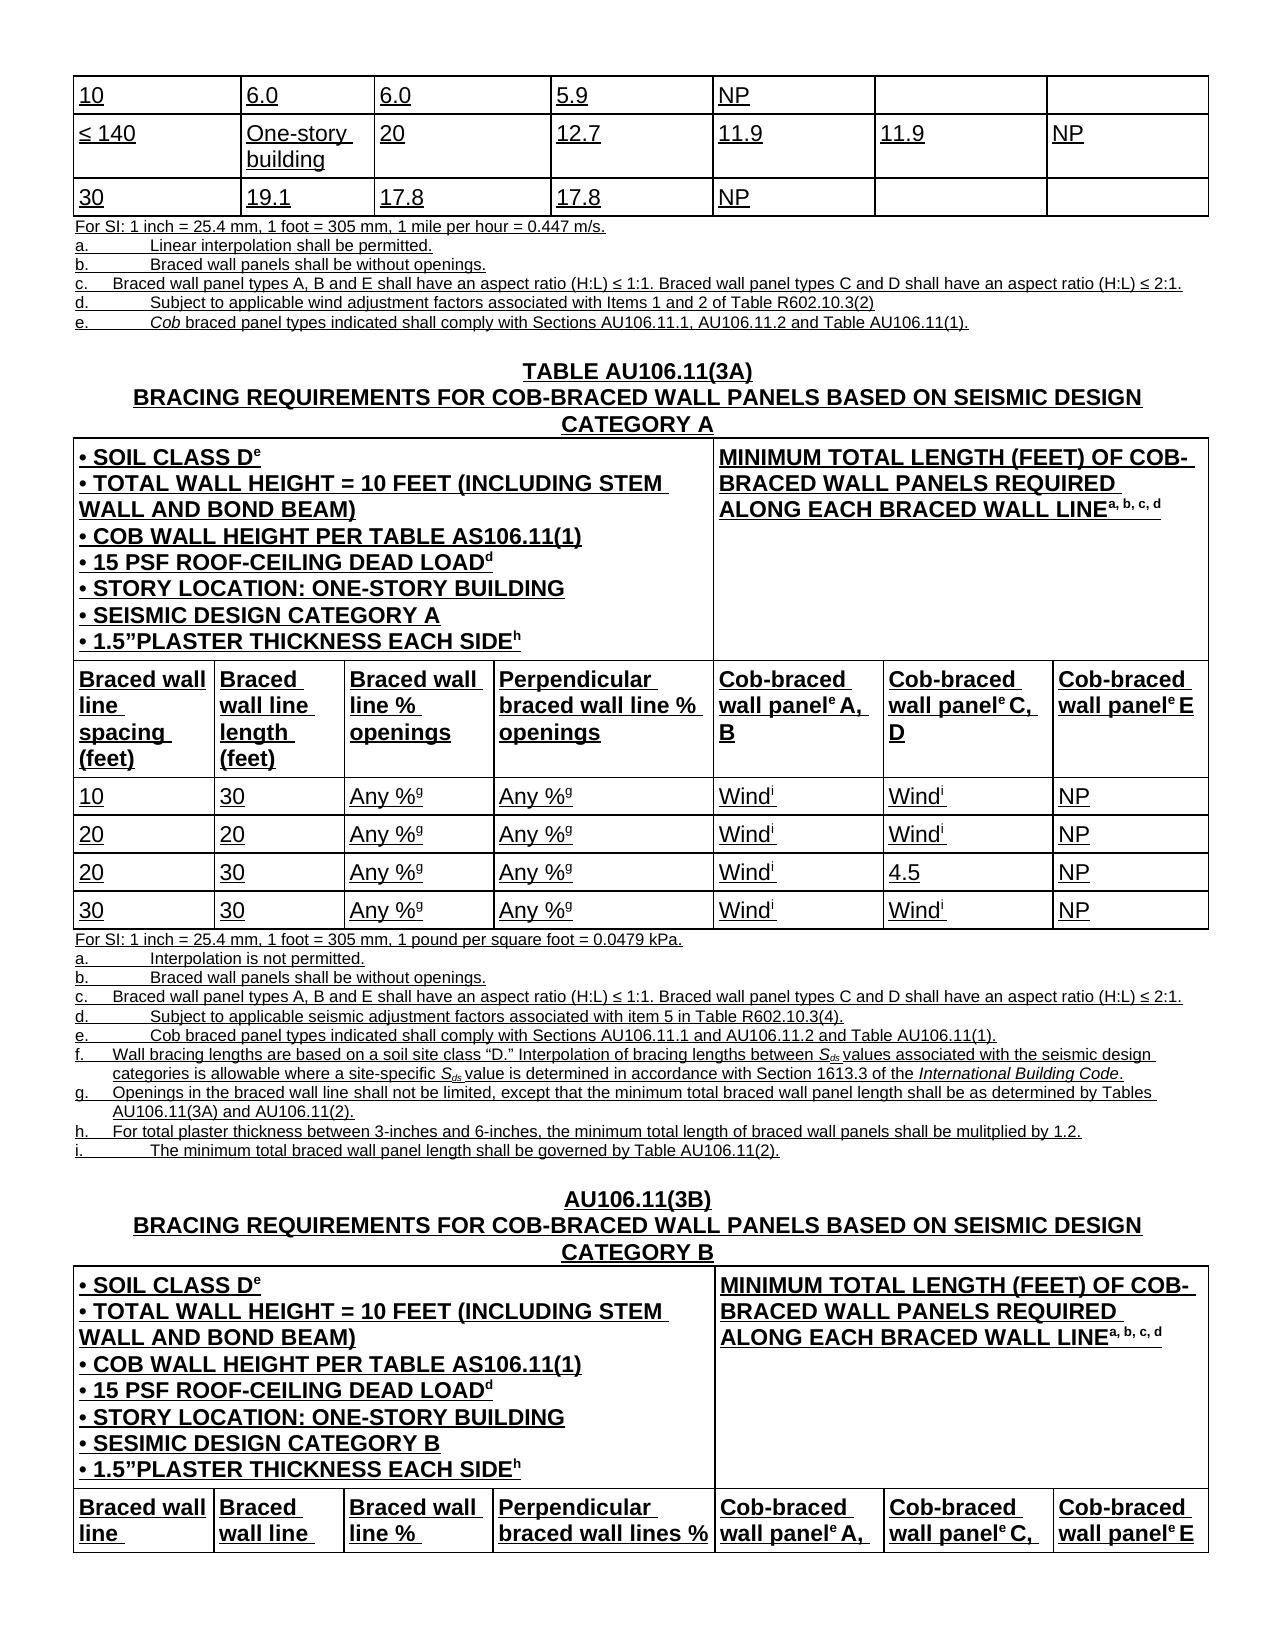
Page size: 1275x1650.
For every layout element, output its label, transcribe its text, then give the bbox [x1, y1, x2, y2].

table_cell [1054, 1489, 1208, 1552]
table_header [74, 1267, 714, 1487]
text g. Openings in the braced wall line shall not be limited, except that the minimum total braced wall panel length shall be as determined by Tables AU106.11(3A) and AU106.11(2). [75, 1083, 1200, 1121]
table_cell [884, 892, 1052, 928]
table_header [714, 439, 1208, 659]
text b. Braced wall panels shall be without openings. [75, 968, 1200, 987]
text TABLE AU106.11(3A) [75, 358, 1200, 384]
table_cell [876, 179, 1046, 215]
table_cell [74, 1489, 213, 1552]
text e. Cob braced panel types indicated shall comply with Sections AU106.11.1 and AU106.11.2 and Table AU106.11(1). [75, 1026, 1200, 1045]
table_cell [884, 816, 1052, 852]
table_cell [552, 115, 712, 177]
text b. Braced wall panels shall be without openings. [75, 255, 1200, 274]
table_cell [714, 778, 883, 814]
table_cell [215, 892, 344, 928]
text c. Braced wall panel types A, B and E shall have an aspect ratio (H:L) ≤ 1:1. Braced wall panel types C and D shall have an aspect ratio (H:L) ≤ 2:1. [75, 274, 1200, 293]
text a. Linear interpolation shall be permitted. [75, 236, 1200, 255]
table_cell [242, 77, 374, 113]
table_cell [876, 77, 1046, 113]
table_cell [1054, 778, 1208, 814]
text For SI: 1 inch = 25.4 mm, 1 foot = 305 mm, 1 pound per square foot = 0.0479 kPa. [75, 930, 1200, 949]
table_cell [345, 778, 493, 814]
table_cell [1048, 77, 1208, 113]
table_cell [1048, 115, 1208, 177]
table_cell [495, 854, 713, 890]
text c. Braced wall panel types A, B and E shall have an aspect ratio (H:L) ≤ 1:1. Braced wall panel types C and D shall have an aspect ratio (H:L) ≤ 2:1. [75, 987, 1200, 1006]
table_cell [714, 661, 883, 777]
text AU106.11(3B) [75, 1186, 1200, 1212]
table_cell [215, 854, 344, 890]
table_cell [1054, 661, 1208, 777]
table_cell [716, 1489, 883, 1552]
text e. Cob braced panel types indicated shall comply with Sections AU106.11.1, AU106.11.2 and Table AU106.11(1). [75, 312, 1200, 332]
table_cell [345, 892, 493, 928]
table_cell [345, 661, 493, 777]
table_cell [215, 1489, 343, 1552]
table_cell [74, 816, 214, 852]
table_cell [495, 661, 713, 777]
text d. Subject to applicable wind adjustment factors associated with Items 1 and 2 of Table R602.10.3(2) [75, 293, 1200, 312]
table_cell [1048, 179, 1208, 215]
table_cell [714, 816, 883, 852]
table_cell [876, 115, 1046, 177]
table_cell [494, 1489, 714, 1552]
text d. Subject to applicable seismic adjustment factors associated with item 5 in Table R602.10.3(4). [75, 1006, 1200, 1026]
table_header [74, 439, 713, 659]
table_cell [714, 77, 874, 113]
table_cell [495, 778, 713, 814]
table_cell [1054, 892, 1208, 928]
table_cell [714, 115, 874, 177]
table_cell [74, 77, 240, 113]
text h. For total plaster thickness between 3-inches and 6-inches, the minimum total length of braced wall panels shall be mulitplied by 1.2. [75, 1121, 1200, 1141]
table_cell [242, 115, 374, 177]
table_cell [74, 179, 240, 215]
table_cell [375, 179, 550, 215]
text BRACING REQUIREMENTS FOR COB-BRACED WALL PANELS BASED ON SEISMIC DESIGN CATEGORY B [75, 1212, 1200, 1265]
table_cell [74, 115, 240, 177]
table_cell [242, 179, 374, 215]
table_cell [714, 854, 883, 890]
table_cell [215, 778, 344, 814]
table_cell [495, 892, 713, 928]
text i. The minimum total braced wall panel length shall be governed by Table AU106.11(2). [75, 1141, 1200, 1160]
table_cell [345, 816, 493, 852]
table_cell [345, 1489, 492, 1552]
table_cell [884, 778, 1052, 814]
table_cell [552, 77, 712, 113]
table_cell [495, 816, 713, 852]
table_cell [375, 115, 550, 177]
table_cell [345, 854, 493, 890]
text a. Interpolation is not permitted. [75, 949, 1200, 968]
text BRACING REQUIREMENTS FOR COB-BRACED WALL PANELS BASED ON SEISMIC DESIGN CATEGORY A [75, 384, 1200, 437]
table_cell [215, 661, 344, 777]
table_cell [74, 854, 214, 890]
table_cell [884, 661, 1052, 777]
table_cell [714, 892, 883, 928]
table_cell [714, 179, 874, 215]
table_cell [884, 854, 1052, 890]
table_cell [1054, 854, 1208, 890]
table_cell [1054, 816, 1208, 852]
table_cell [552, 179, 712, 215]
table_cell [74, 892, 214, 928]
text f. Wall bracing lengths are based on a soil site class “D.” Interpolation of bracing lengths between Sds values associated with the seismic design categories is allowable where a site-specific Sds value is determined in accordance with Section 1613.3 of the International Building Code. [75, 1045, 1200, 1083]
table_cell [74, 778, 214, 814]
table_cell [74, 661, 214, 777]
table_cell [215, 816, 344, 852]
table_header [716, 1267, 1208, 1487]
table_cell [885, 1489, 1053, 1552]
text For SI: 1 inch = 25.4 mm, 1 foot = 305 mm, 1 mile per hour = 0.447 m/s. [75, 217, 1200, 236]
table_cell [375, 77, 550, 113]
